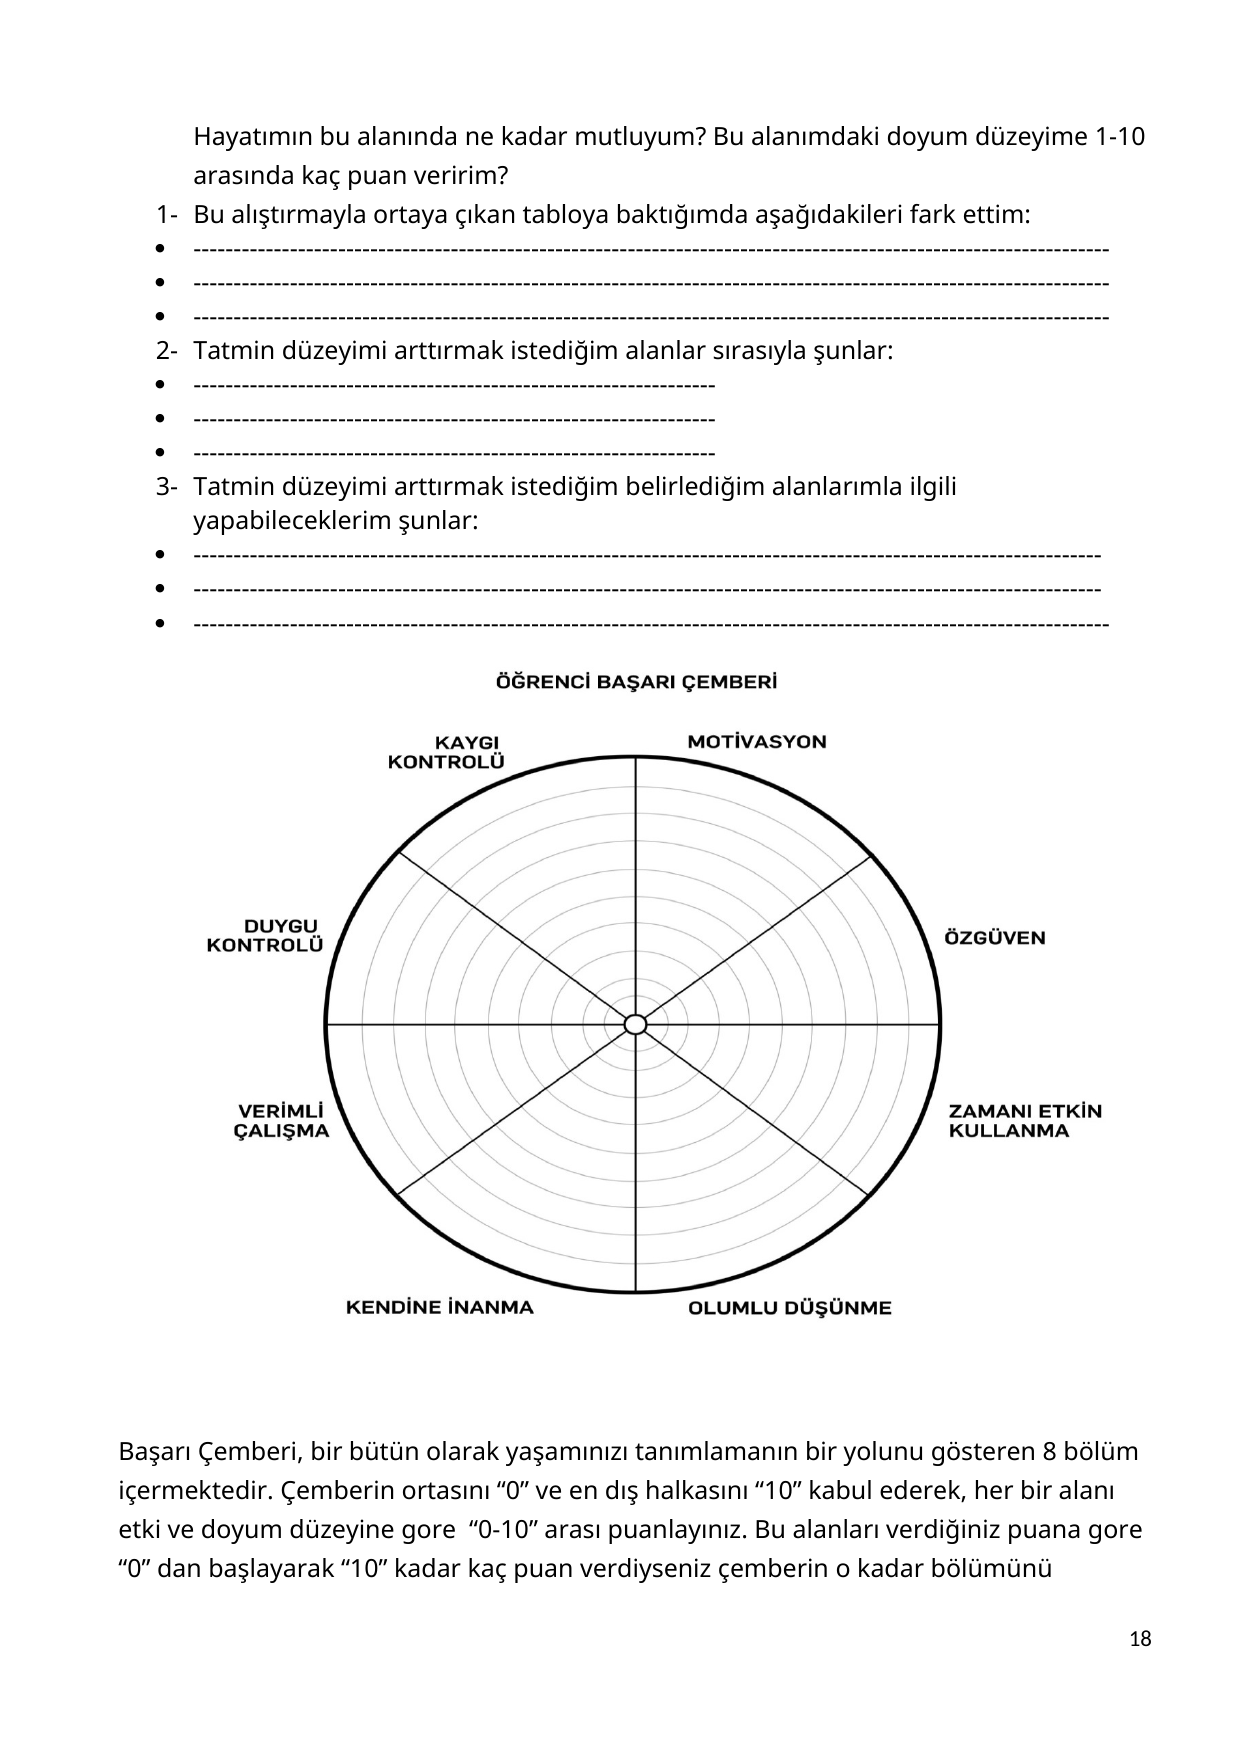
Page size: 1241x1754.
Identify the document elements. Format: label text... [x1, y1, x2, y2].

list ------------------------------------------------------------------------------------------------------------------ [156, 299, 1152, 333]
picture [162, 639, 1108, 1409]
list Hayatımın bu alanında ne kadar mutluyum? Bu alanımdaki doyum düzeyime 1-10 arasında kaç puan veririm? [193, 118, 1152, 191]
list ----------------------------------------------------------------- [156, 401, 1152, 435]
list ------------------------------------------------------------------------------------------------------------------ [156, 264, 1152, 299]
list Tatmin düzeyimi arttırmak istediğim belirlediğim alanlarımla ilgili yapabileceklerim şunlar: [156, 469, 1152, 537]
list Bu alıştırmayla ortaya çıkan tabloya baktığımda aşağıdakileri fark ettim: [156, 196, 1152, 231]
list ----------------------------------------------------------------------------------------------------------------- [156, 537, 1152, 571]
list ------------------------------------------------------------------------------------------------------------------ [156, 231, 1152, 264]
list ----------------------------------------------------------------- [156, 435, 1152, 469]
list ----------------------------------------------------------------------------------------------------------------- [156, 571, 1152, 605]
list ------------------------------------------------------------------------------------------------------------------ [156, 605, 1152, 639]
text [118, 1433, 1152, 1585]
list Tatmin düzeyimi arttırmak istediğim alanlar sırasıyla şunlar: [156, 333, 1152, 367]
list ----------------------------------------------------------------- [156, 367, 1152, 401]
